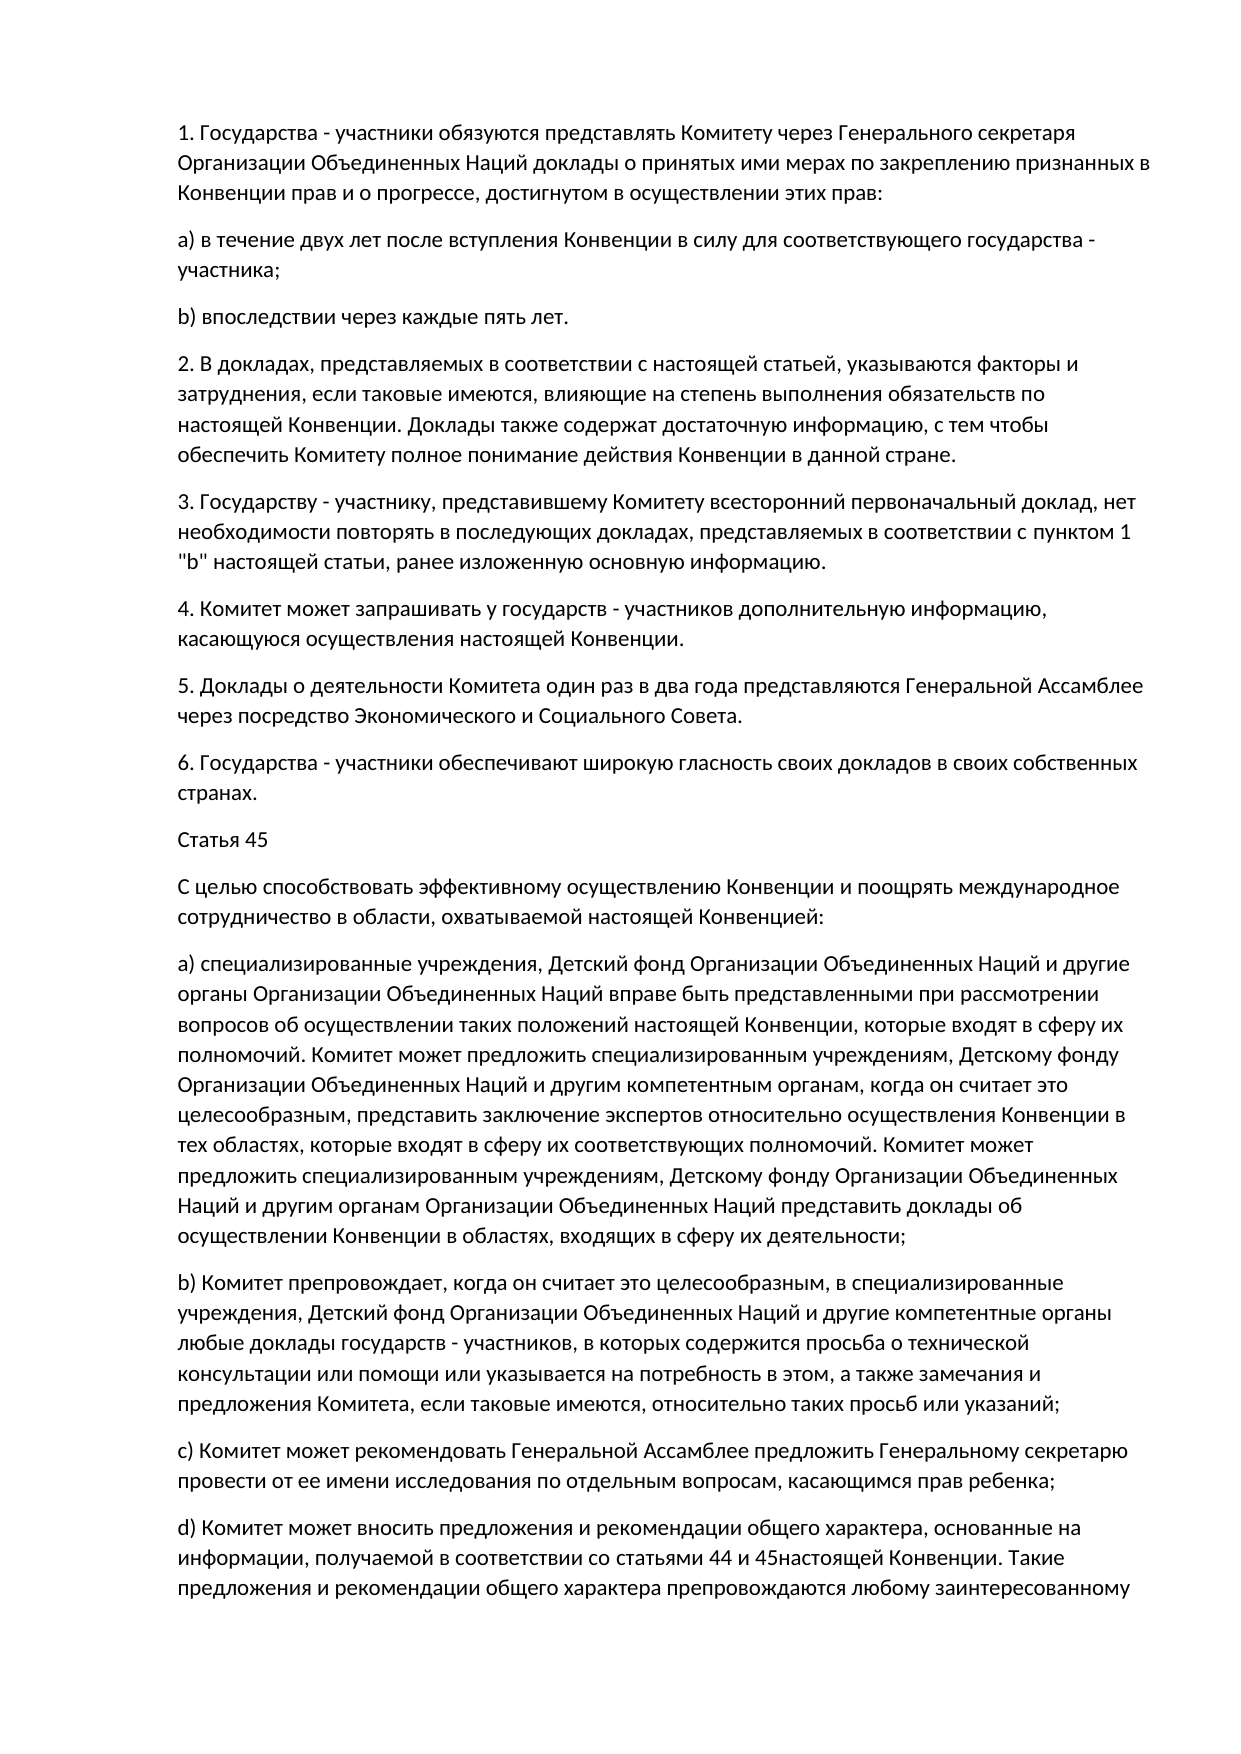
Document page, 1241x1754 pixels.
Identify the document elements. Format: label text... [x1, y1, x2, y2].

text 2. В докладах, представляемых в соответствии с настоящей статьей, указываются факторы и затруднения, если таковые имеются, влияющие на степень выполнения обязательств по настоящей Конвенции. Доклады также содержат достаточную информацию, с тем чтобы обеспечить Комитету полное понимание действия Конвенции в данной стране. [177, 349, 1152, 468]
text b) Комитет препровождает, когда он считает это целесообразным, в специализированные учреждения, Детский фонд Организации Объединенных Наций и другие компетентные органы любые доклады государств - участников, в которых содержится просьба о технической консультации или помощи или указывается на потребность в этом, а также замечания и предложения Комитета, если таковые имеются, относительно таких просьб или указаний; [177, 1268, 1152, 1417]
text 4. Комитет может запрашивать у государств - участников дополнительную информацию, касающуюся осуществления настоящей Конвенции. [177, 594, 1152, 652]
text a) специализированные учреждения, Детский фонд Организации Объединенных Наций и другие органы Организации Объединенных Наций вправе быть представленными при рассмотрении вопросов об осуществлении таких положений настоящей Конвенции, которые входят в сферу их полномочий. Комитет может предложить специализированным учреждениям, Детскому фонду Организации Объединенных Наций и другим компетентным органам, когда он считает это целесообразным, представить заключение экспертов относительно осуществления Конвенции в тех областях, которые входят в сферу их соответствующих полномочий. Комитет может предложить специализированным учреждениям, Детскому фонду Организации Объединенных Наций и другим органам Организации Объединенных Наций представить доклады об осуществлении Конвенции в областях, входящих в сферу их деятельности; [177, 949, 1152, 1249]
text a) в течение двух лет после вступления Конвенции в силу для соответствующего государства - участника; [177, 225, 1152, 284]
text С целью способствовать эффективному осуществлению Конвенции и поощрять международное сотрудничество в области, охватываемой настоящей Конвенцией: [177, 872, 1152, 931]
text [177, 1513, 1152, 1601]
text 6. Государства - участники обеспечивают широкую гласность своих докладов в своих собственных странах. [177, 748, 1152, 807]
text Статья 45 [177, 825, 1152, 853]
text 5. Доклады о деятельности Комитета один раз в два года представляются Генеральной Ассамблее через посредство Экономического и Социального Совета. [177, 671, 1152, 729]
text 3. Государству - участнику, представившему Комитету всесторонний первоначальный доклад, нет необходимости повторять в последующих докладах, представляемых в соответствии с пунктом 1 "b" настоящей статьи, ранее изложенную основную информацию. [177, 487, 1152, 575]
text 1. Государства - участники обязуются представлять Комитету через Генерального секретаря Организации Объединенных Наций доклады о принятых ими мерах по закреплению признанных в Конвенции прав и о прогрессе, достигнутом в осуществлении этих прав: [177, 118, 1152, 207]
text c) Комитет может рекомендовать Генеральной Ассамблее предложить Генеральному секретарю провести от ее имени исследования по отдельным вопросам, касающимся прав ребенка; [177, 1436, 1152, 1494]
text b) впоследствии через каждые пять лет. [177, 302, 1152, 331]
